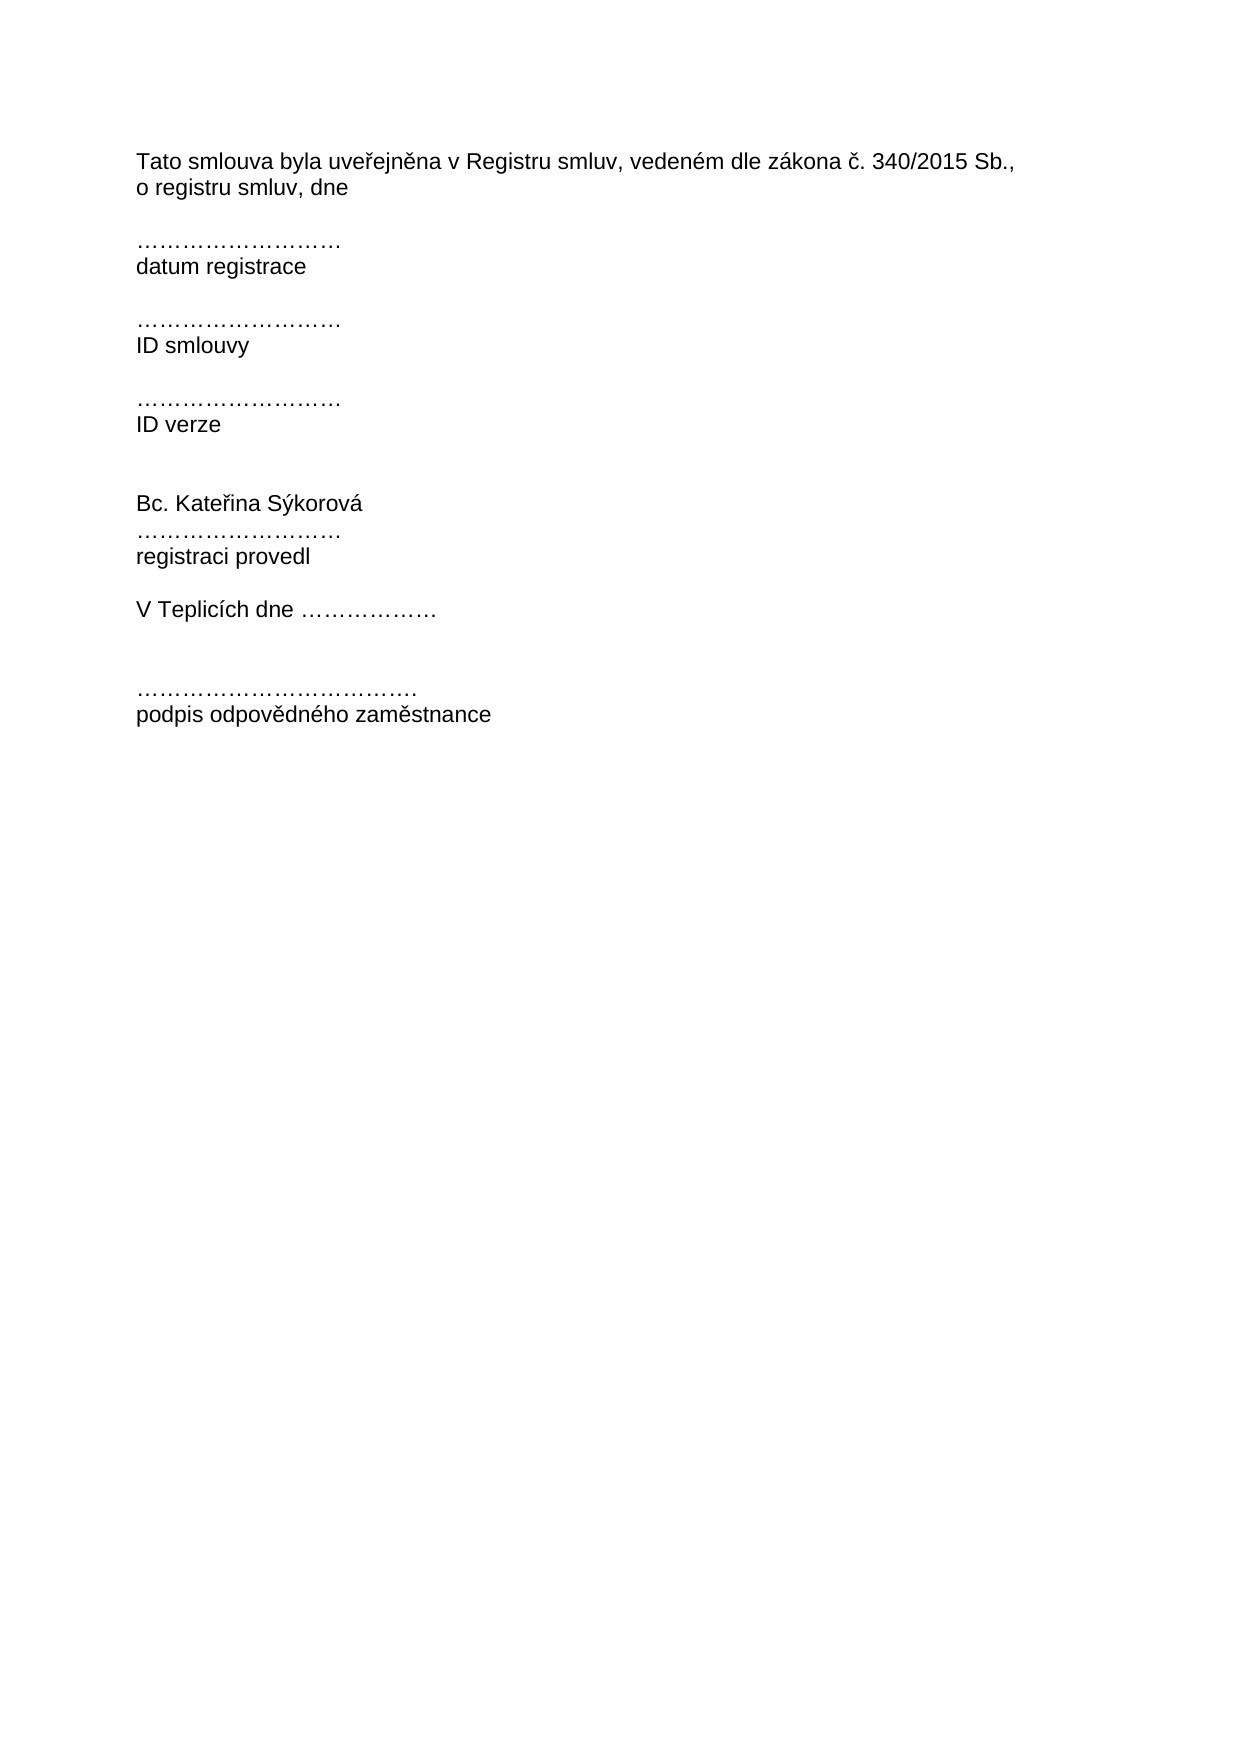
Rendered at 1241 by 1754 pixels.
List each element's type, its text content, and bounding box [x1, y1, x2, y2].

text registraci provedl [136, 543, 1104, 569]
text V Teplicích dne ……………… [136, 596, 1104, 622]
text Tato smlouva byla uveřejněna v Registru smluv, vedeném dle zákona č. 340/2015 Sb., [136, 148, 1104, 174]
text ……………………… [136, 306, 1104, 332]
text Bc. Kateřina Sýkorová [136, 490, 1104, 517]
text ……………………… [136, 385, 1104, 411]
text ………………………………. [136, 675, 1104, 701]
text podpis odpovědného zaměstnance [136, 701, 1104, 727]
text ID verze [136, 411, 1104, 438]
text o registru smluv, dne [136, 174, 1104, 200]
text ……………………… [136, 517, 1104, 543]
text ID smlouvy [136, 332, 1104, 358]
text datum registrace [136, 253, 1104, 279]
text ……………………… [136, 227, 1104, 253]
